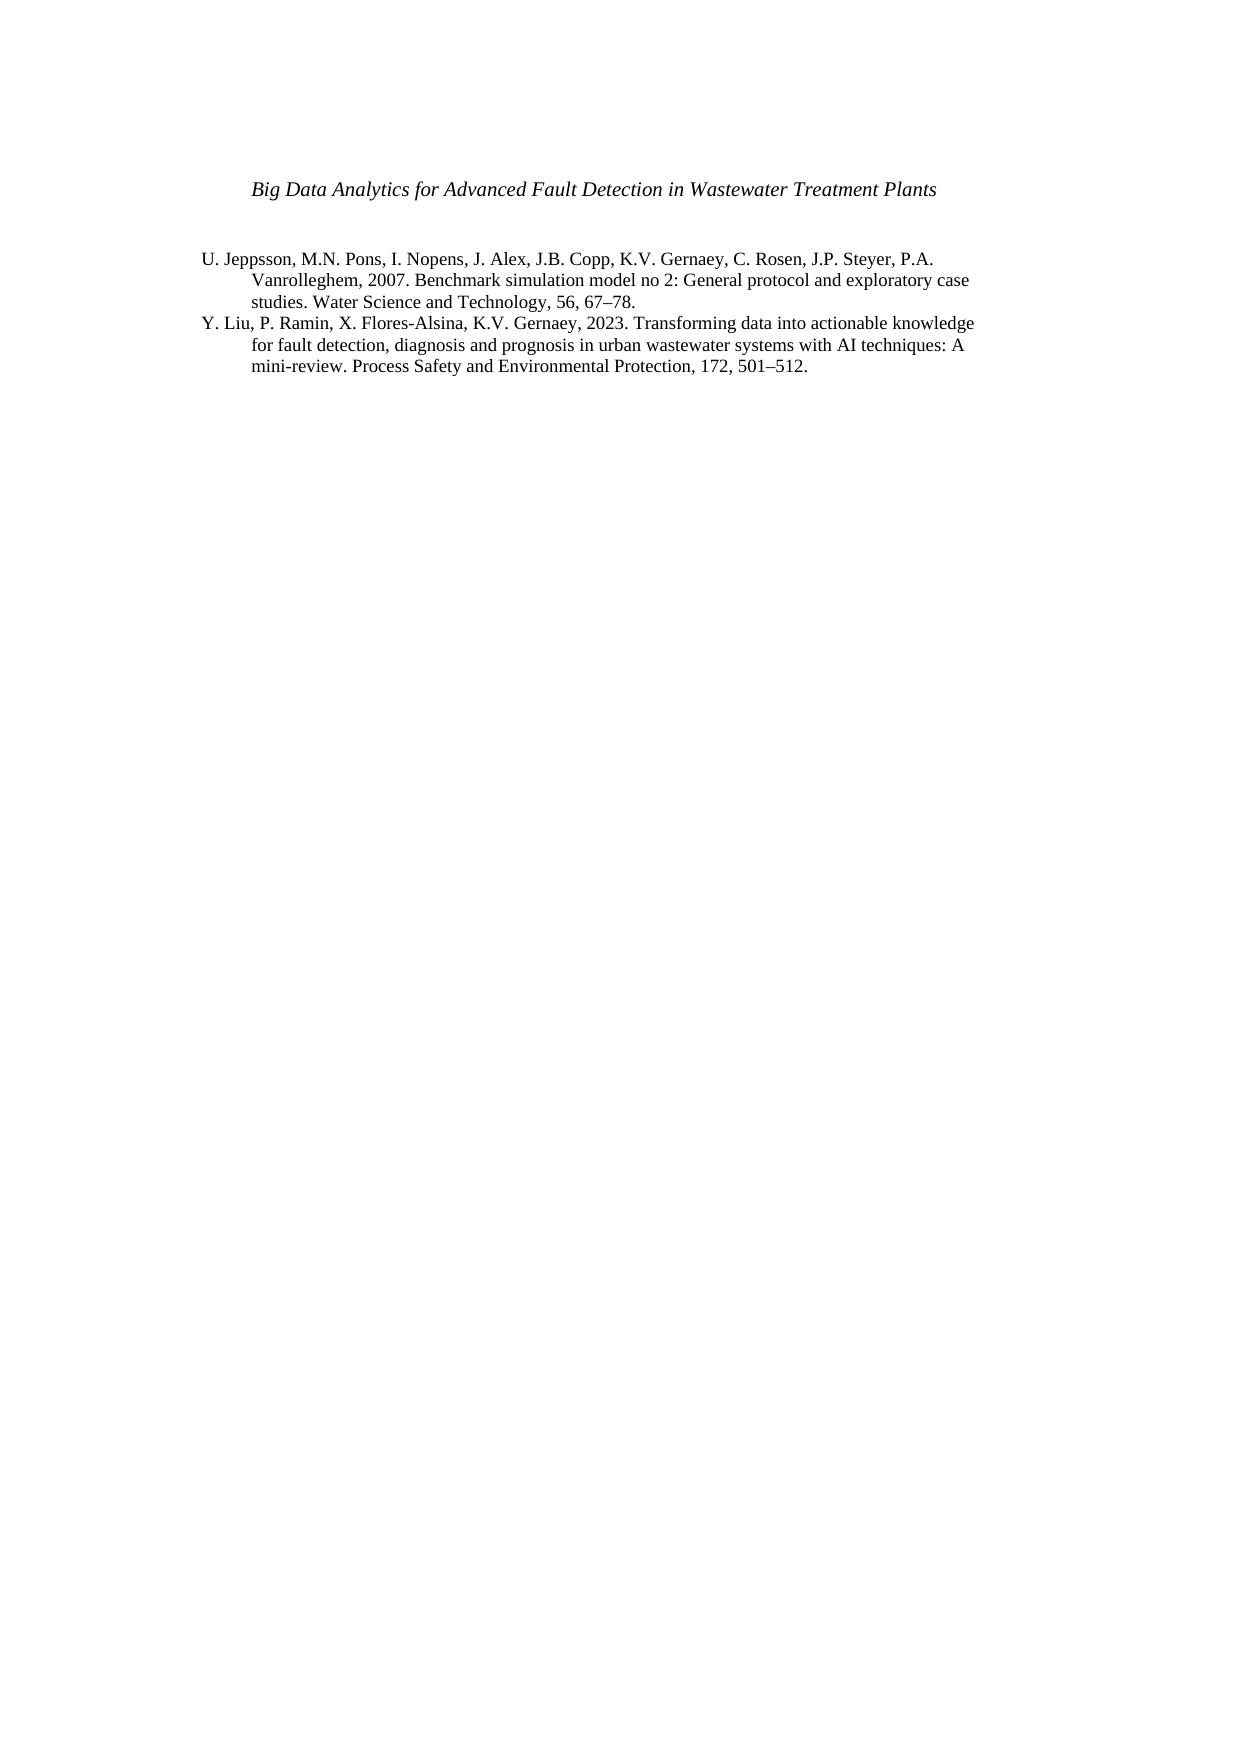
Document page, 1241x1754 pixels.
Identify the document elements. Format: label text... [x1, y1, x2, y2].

text U. Jeppsson, M.N. Pons, I. Nopens, J. Alex, J.B. Copp, K.V. Gernaey, C. Rosen, J.P. Steyer, P.A. Vanrolleghem, 2007. Benchmark simulation model no 2: General protocol and exploratory case studies. Water Science and Technology, 56, 67–78. [201, 248, 989, 312]
text Y. Liu, P. Ramin, X. Flores-Alsina, K.V. Gernaey, 2023. Transforming data into actionable knowledge for fault detection, diagnosis and prognosis in urban wastewater systems with AI techniques: A mini-review. Process Safety and Environmental Protection, 172, 501–512. [201, 312, 989, 377]
